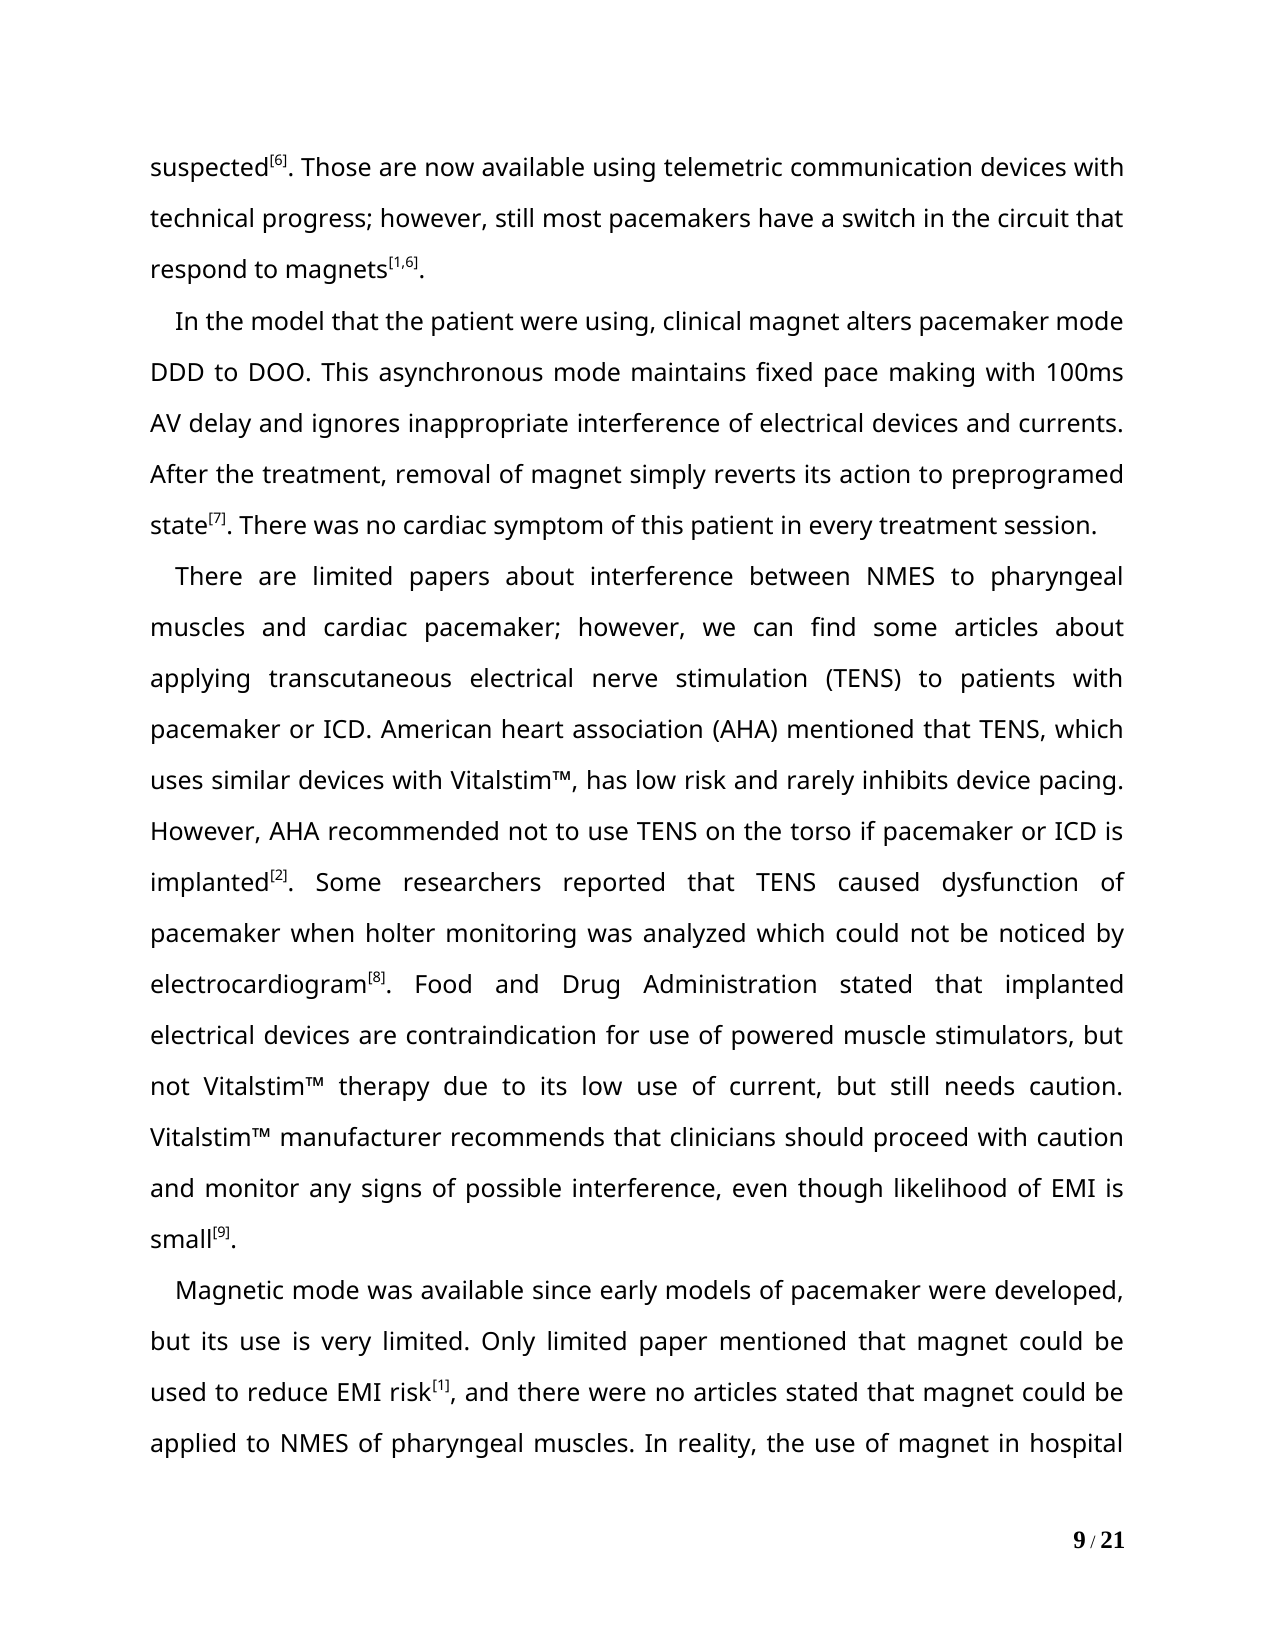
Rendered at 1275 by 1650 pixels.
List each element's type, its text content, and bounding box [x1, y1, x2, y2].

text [150, 150, 1125, 286]
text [150, 1273, 1125, 1460]
text There are limited papers about interference between NMES to pharyngeal muscles and cardiac pacemaker; however, we can find some articles about applying transcutaneous electrical nerve stimulation (TENS) to patients with pacemaker or ICD. American heart association (AHA) mentioned that TENS, which uses similar devices with Vitalstim™, has low risk and rarely inhibits device pacing. However, AHA recommended not to use TENS on the torso if pacemaker or ICD is implanted[2]. Some researchers reported that TENS caused dysfunction of pacemaker when holter monitoring was analyzed which could not be noticed by electrocardiogram[8]. Food and Drug Administration stated that implanted electrical devices are contraindication for use of powered muscle stimulators, but not Vitalstim™ therapy due to its low use of current, but still needs caution. Vitalstim™ manufacturer recommends that clinicians should proceed with caution and monitor any signs of possible interference, even though likelihood of EMI is small[9]. [150, 558, 1125, 1256]
text In the model that the patient were using, clinical magnet alters pacemaker mode DDD to DOO. This asynchronous mode maintains fixed pace making with 100ms AV delay and ignores inappropriate interference of electrical devices and currents. After the treatment, removal of magnet simply reverts its action to preprogramed state[7]. There was no cardiac symptom of this patient in every treatment session. [150, 303, 1125, 541]
